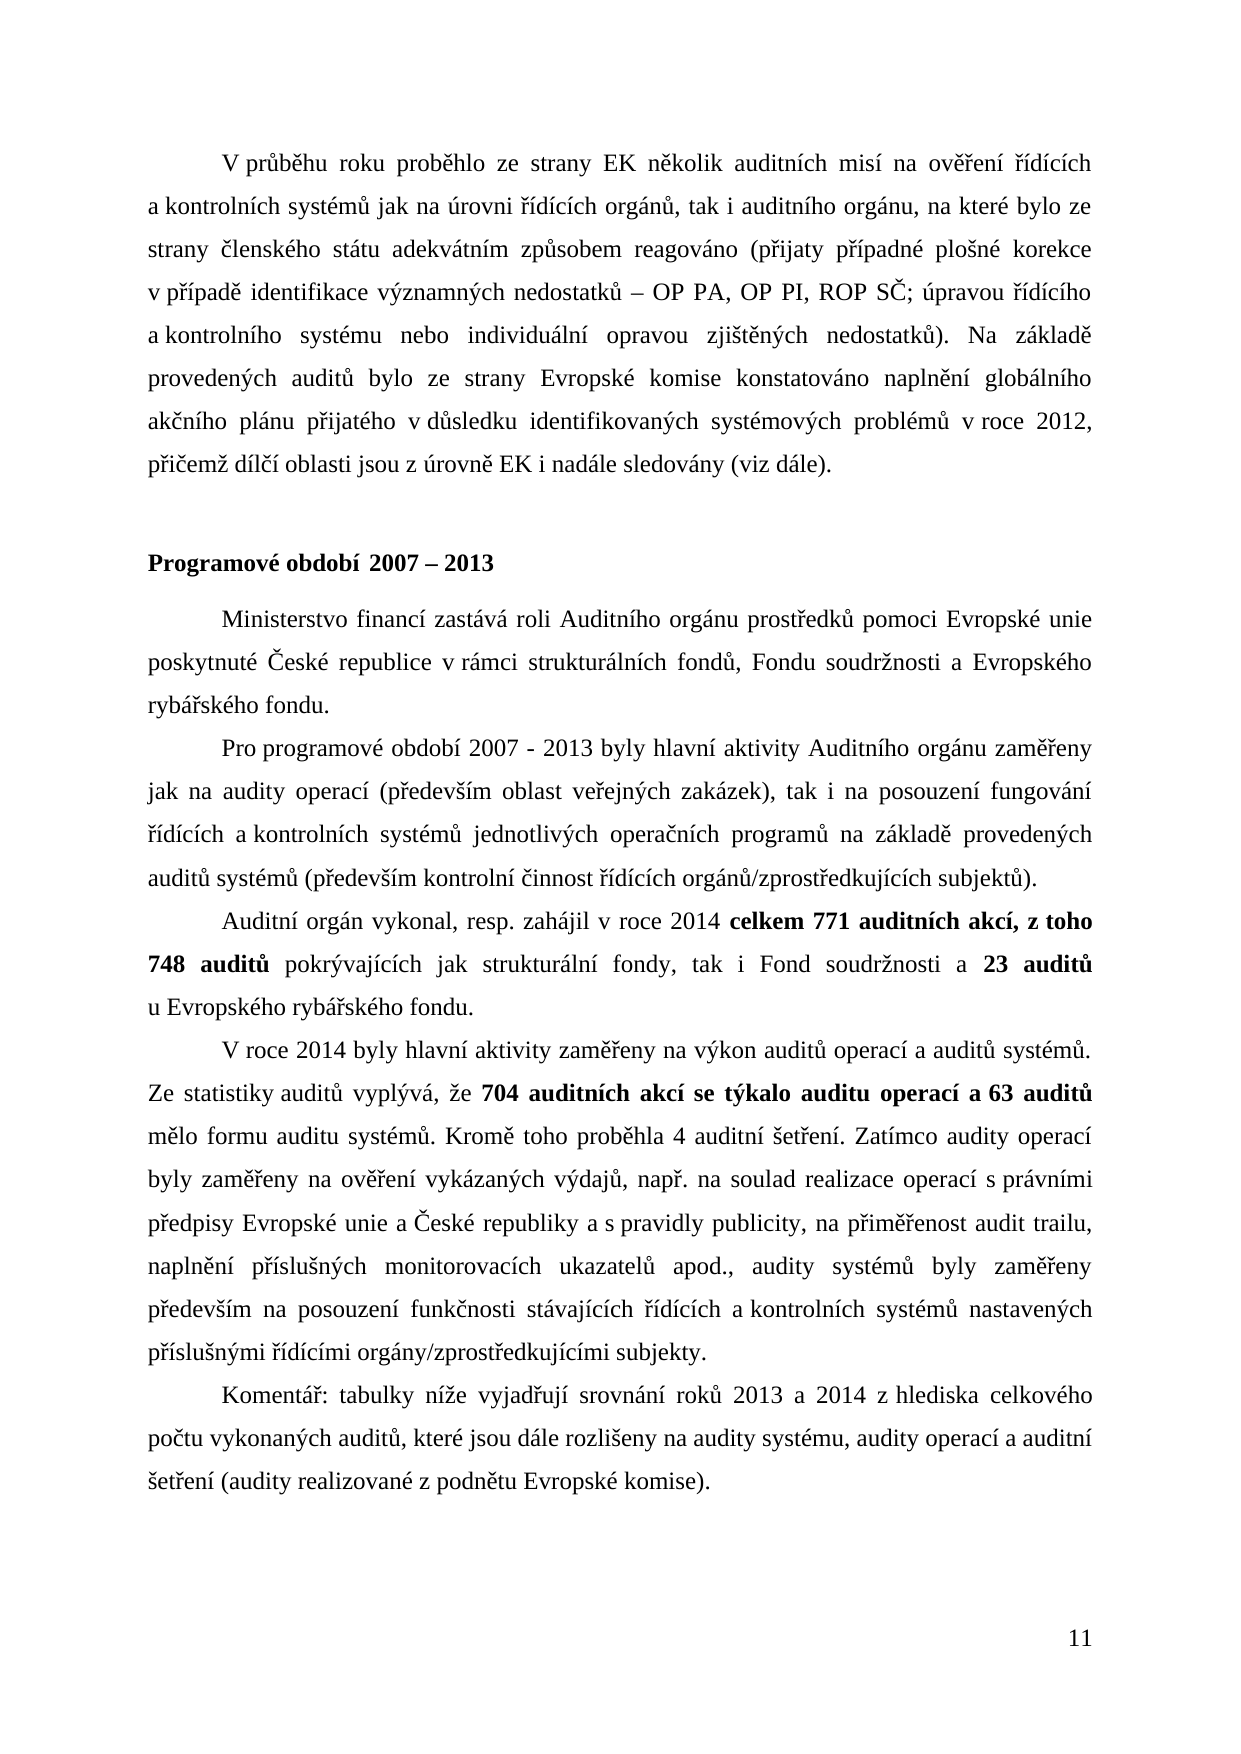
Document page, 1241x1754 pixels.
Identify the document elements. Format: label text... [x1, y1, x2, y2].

text V průběhu roku proběhlo ze strany EK několik auditních misí na ověření řídících a kontrolních systémů jak na úrovni řídících orgánů, tak i auditního orgánu, na které bylo ze strany členského státu adekvátním způsobem reagováno (přijaty případné plošné korekce v případě identifikace významných nedostatků – OP PA, OP PI, ROP SČ; úpravou řídícího a kontrolního systému nebo individuální opravou zjištěných nedostatků). Na základě provedených auditů bylo ze strany Evropské komise konstatováno naplnění globálního akčního plánu přijatého v důsledku identifikovaných systémových problémů v roce 2012, přičemž dílčí oblasti jsou z úrovně EK i nadále sledovány (viz dále). [148, 148, 1093, 478]
text Programové období 2007 – 2013 [148, 548, 1093, 577]
text Auditní orgán vykonal, resp. zahájil v roce 2014 celkem 771 auditních akcí, z toho 748 auditů pokrývajících jak strukturální fondy, tak i Fond soudržnosti a 23 auditů u Evropského rybářského fondu. [148, 906, 1093, 1021]
text Pro programové období 2007 - 2013 byly hlavní aktivity Auditního orgánu zaměřeny jak na audity operací (především oblast veřejných zakázek), tak i na posouzení fungování řídících a kontrolních systémů jednotlivých operačních programů na základě provedených auditů systémů (především kontrolní činnost řídících orgánů/zprostředkujících subjektů). [148, 733, 1093, 891]
text Komentář: tabulky níže vyjadřují srovnání roků 2013 a 2014 z hlediska celkového počtu vykonaných auditů, které jsou dále rozlišeny na audity systému, audity operací a auditní šetření (audity realizované z podnětu Evropské komise). [148, 1380, 1093, 1495]
text Ministerstvo financí zastává roli Auditního orgánu prostředků pomoci Evropské unie poskytnuté České republice v rámci strukturálních fondů, Fondu soudržnosti a Evropského rybářského fondu. [148, 604, 1093, 719]
text V roce 2014 byly hlavní aktivity zaměřeny na výkon auditů operací a auditů systémů. Ze statistiky auditů vyplývá, že 704 auditních akcí se týkalo auditu operací a 63 auditů mělo formu auditu systémů. Kromě toho proběhla 4 auditní šetření. Zatímco audity operací byly zaměřeny na ověření vykázaných výdajů, např. na soulad realizace operací s právními předpisy Evropské unie a České republiky a s pravidly publicity, na přiměřenost audit trailu, naplnění příslušných monitorovacích ukazatelů apod., audity systémů byly zaměřeny především na posouzení funkčnosti stávajících řídících a kontrolních systémů nastavených příslušnými řídícími orgány/zprostředkujícími subjekty. [148, 1035, 1093, 1366]
